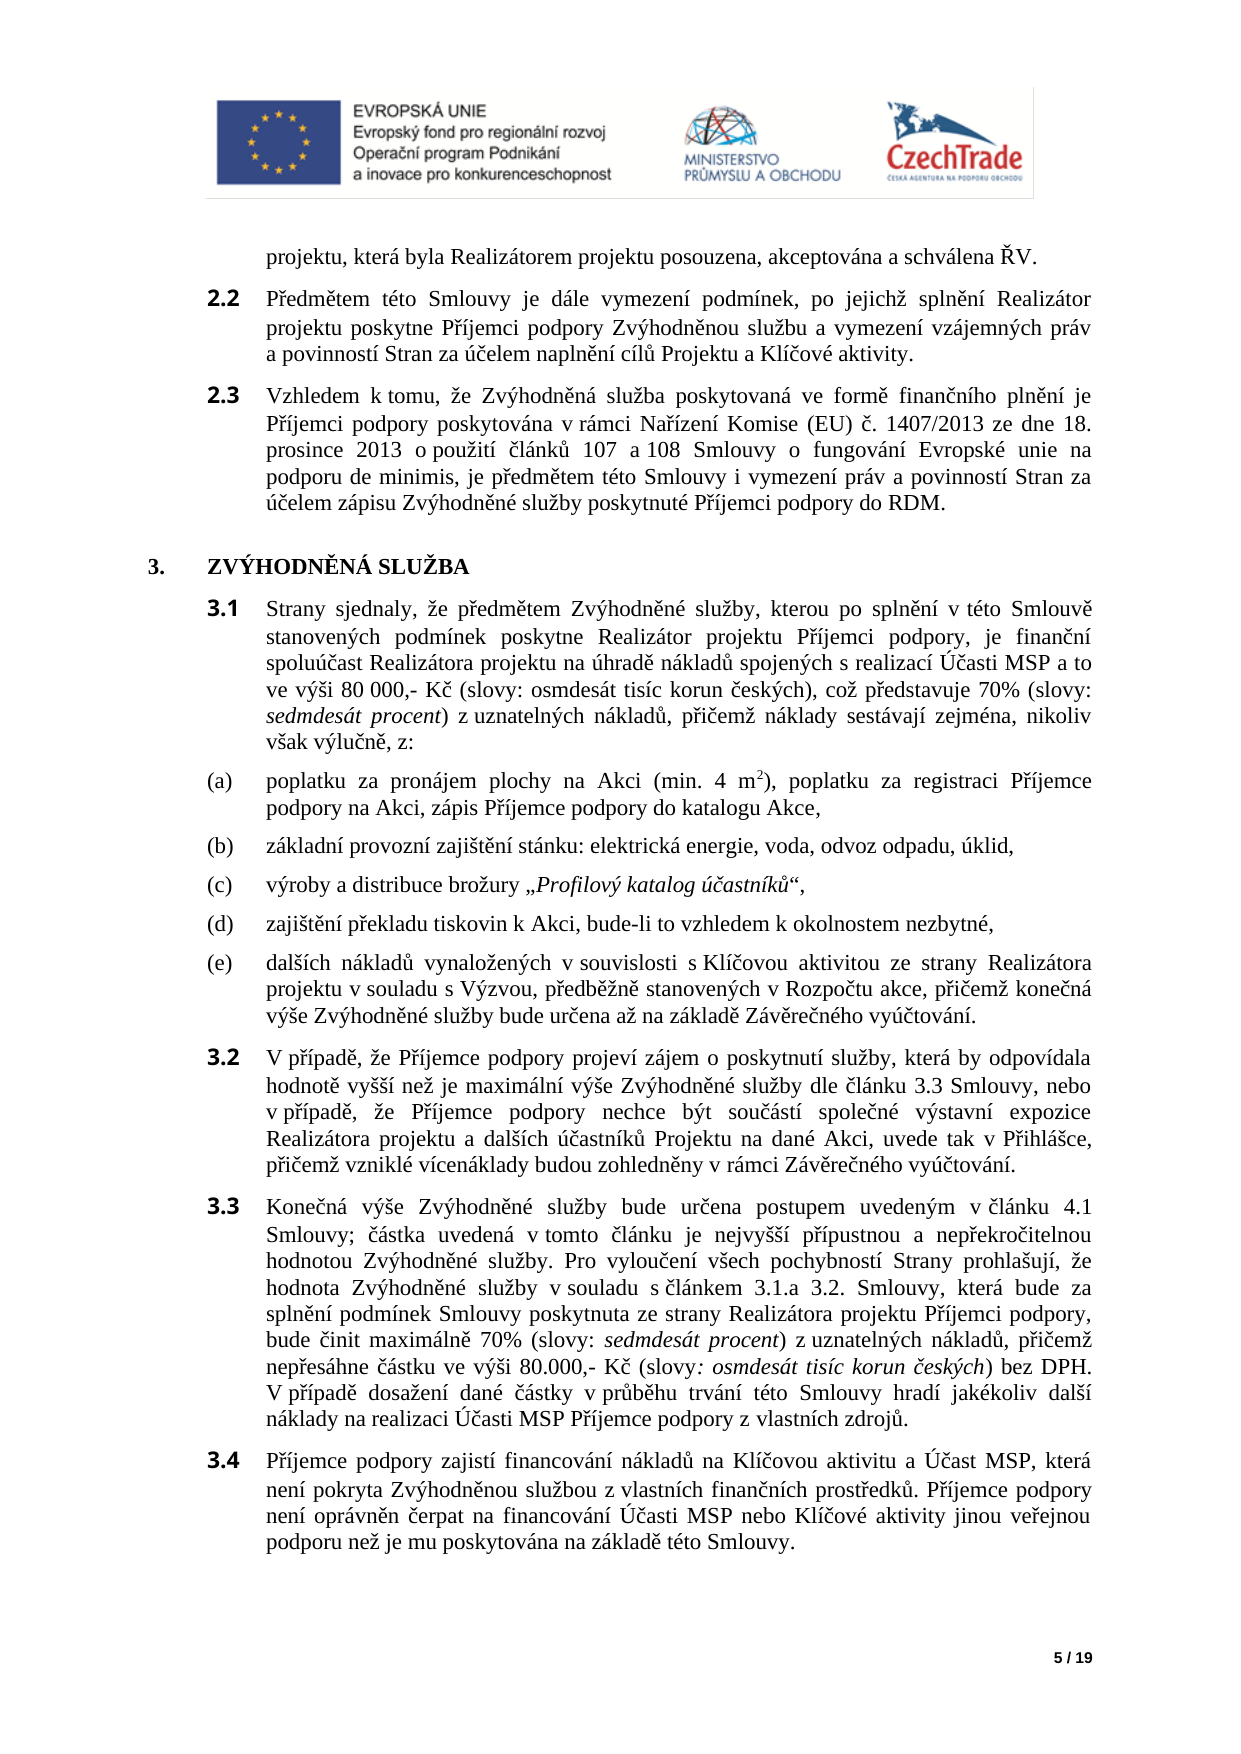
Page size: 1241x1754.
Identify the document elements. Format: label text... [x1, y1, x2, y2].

subtitle zvýhodněná služba [148, 553, 1092, 579]
text Strany sjednaly, že předmětem Zvýhodněné služby, kterou po splnění v této Smlouvě stanovených podmínek poskytne Realizátor projektu Příjemci podpory, je finanční spoluúčast Realizátora projektu na úhradě nákladů spojených s realizací Účasti MSP a to ve výši 80 000,- Kč (slovy: osmdesát tisíc korun českých), což představuje 70% (slovy: sedmdesát procent) z uznatelných nákladů, přičemž náklady sestávají zejména, nikoliv však výlučně, z: [207, 592, 1092, 755]
text poplatku za pronájem plochy na Akci (min. 4 m2), poplatku za registraci Příjemce podpory na Akci, zápis Příjemce podpory do katalogu Akce, [207, 767, 1092, 820]
text V případě, že Příjemce podpory projeví zájem o poskytnutí služby, která by odpovídala hodnotě vyšší než je maximální výše Zvýhodněné služby dle článku 3.3 Smlouvy, nebo v případě, že Příjemce podpory nechce být součástí společné výstavní expozice Realizátora projektu a dalších účastníků Projektu na dané Akci, uvede tak v Přihlášce, přičemž vzniklé vícenáklady budou zohledněny v rámci Závěrečného vyúčtování. [207, 1041, 1092, 1177]
text základní provozní zajištění stánku: elektrická energie, voda, odvoz odpadu, úklid, [207, 832, 1092, 859]
text Vzhledem k tomu, že Zvýhodněná služba poskytovaná ve formě finančního plnění je Příjemci podpory poskytována v rámci Nařízení Komise (EU) č. 1407/2013 ze dne 18. prosince 2013 o použití článků 107 a 108 Smlouvy o fungování Evropské unie na podporu de minimis, je předmětem této Smlouvy i vymezení práv a povinností Stran za účelem zápisu Zvýhodněné služby poskytnuté Příjemci podpory do RDM. [207, 379, 1092, 515]
text dalších nákladů vynaložených v souvislosti s Klíčovou aktivitou ze strany Realizátora projektu v souladu s Výzvou, předběžně stanovených v Rozpočtu akce, přičemž konečná výše Zvýhodněné služby bude určena až na základě Závěrečného vyúčtování. [207, 949, 1092, 1028]
text Konečná výše Zvýhodněné služby bude určena postupem uvedeným v článku 4.1 Smlouvy; částka uvedená v tomto článku je nejvyšší přípustnou a nepřekročitelnou hodnotou Zvýhodněné služby. Pro vyloučení všech pochybností Strany prohlašují, že hodnota Zvýhodněné služby v souladu s článkem 3.1.a 3.2. Smlouvy, která bude za splnění podmínek Smlouvy poskytnuta ze strany Realizátora projektu Příjemci podpory, bude činit maximálně 70% (slovy: sedmdesát procent) z uznatelných nákladů, přičemž nepřesáhne částku ve výši 80.000,- Kč (slovy: osmdesát tisíc korun českých) bez DPH. V případě dosažení dané částky v průběhu trvání této Smlouvy hradí jakékoliv další náklady na realizaci Účasti MSP Příjemce podpory z vlastních zdrojů. [207, 1190, 1092, 1432]
text výroby a distribuce brožury „Profilový katalog účastníků“, [207, 871, 1092, 898]
text Příjemce podpory zajistí financování nákladů na Klíčovou aktivitu a Účast MSP, která není pokryta Zvýhodněnou službou z vlastních finančních prostředků. Příjemce podpory není oprávněn čerpat na financování Účasti MSP nebo Klíčové aktivity jinou veřejnou podporu než je mu poskytována na základě této Smlouvy. [207, 1444, 1092, 1555]
picture [205, 87, 1035, 200]
text Předmětem této Smlouvy je dále vymezení podmínek, po jejichž splnění Realizátor projektu poskytne Příjemci podpory Zvýhodněnou službu a vymezení vzájemných práv a povinností Stran za účelem naplnění cílů Projektu a Klíčové aktivity. [207, 282, 1092, 366]
text zajištění překladu tiskovin k Akci, bude-li to vzhledem k okolnostem nezbytné, [207, 910, 1092, 937]
